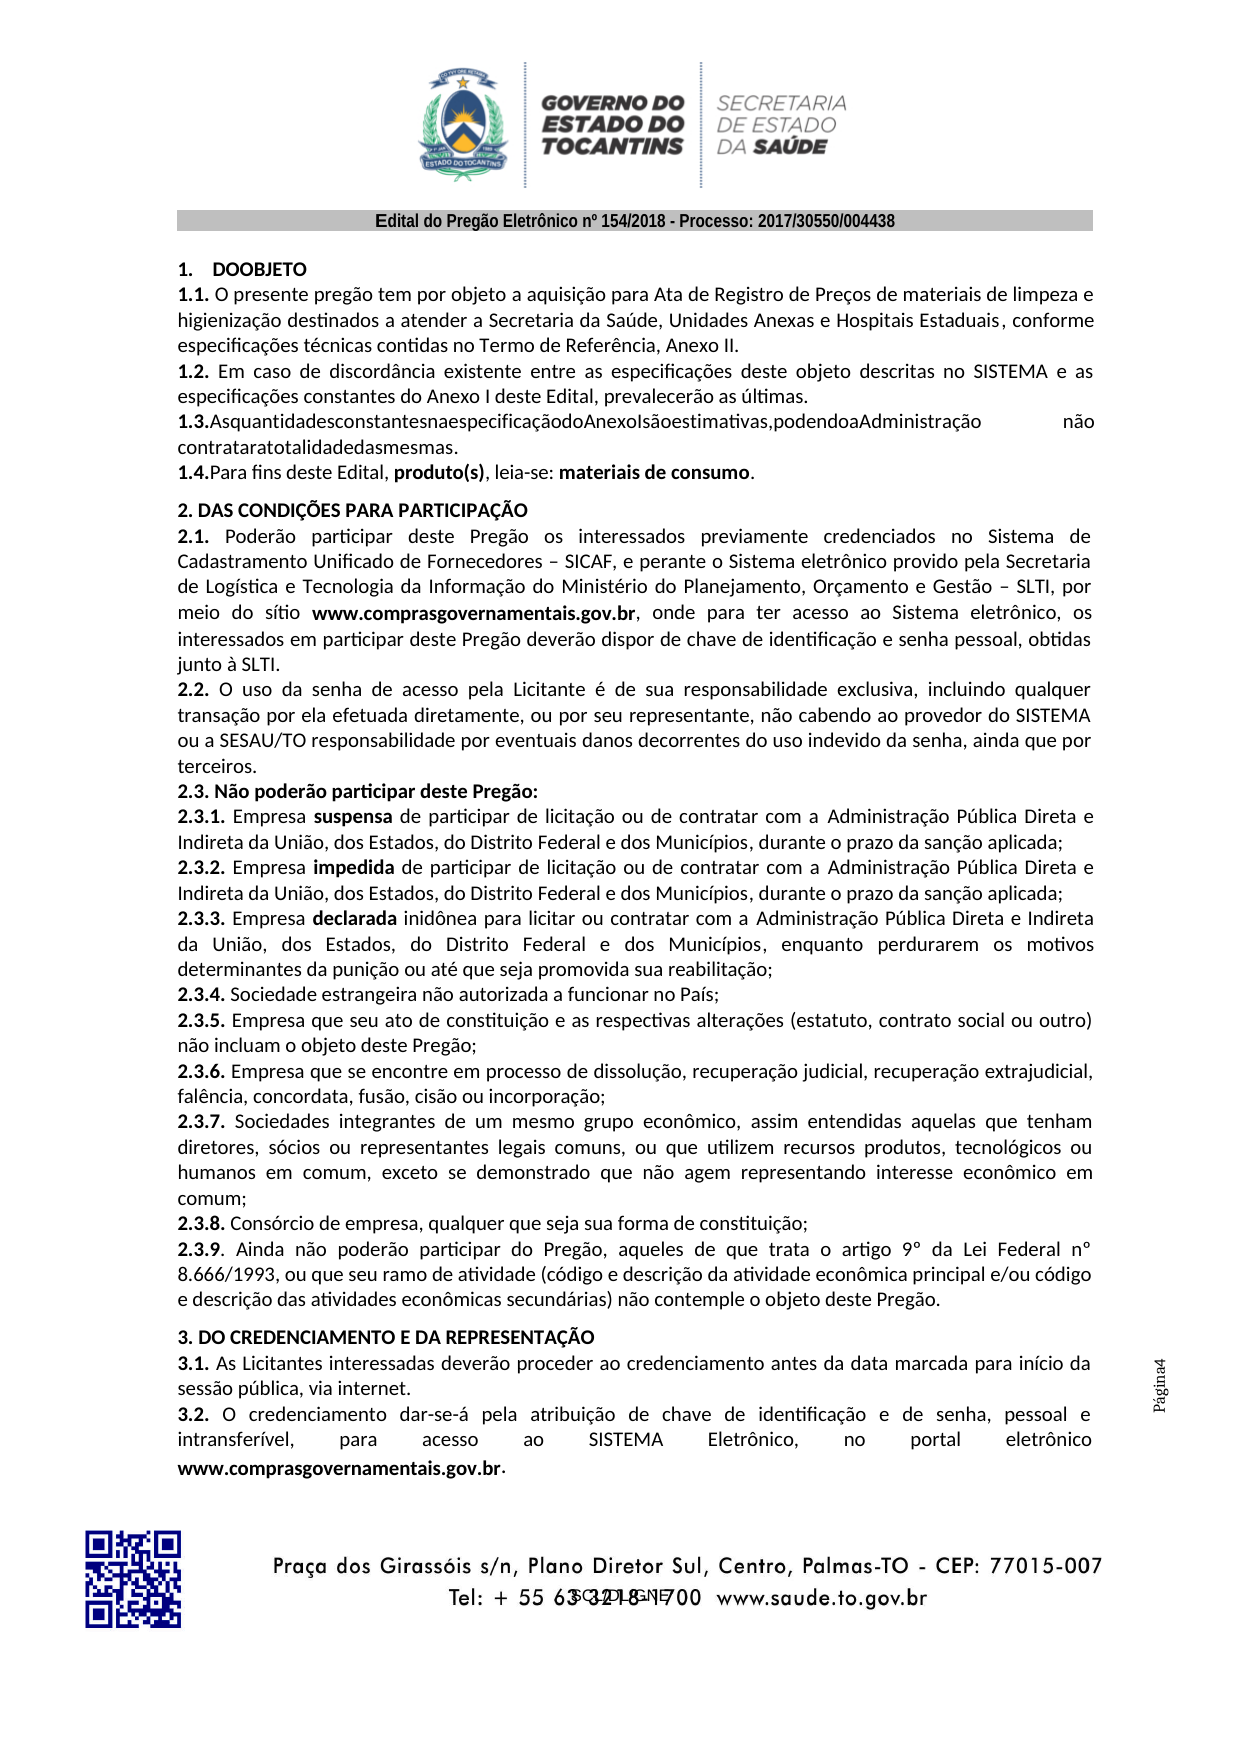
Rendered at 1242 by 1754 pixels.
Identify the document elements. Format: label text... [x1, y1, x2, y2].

text 2.2. O uso da senha de acesso pela Licitante é de sua responsabilidade exclusiva, incluindo qualquer transação por ela efetuada diretamente, ou por seu representante, não cabendo ao provedor do SISTEMA ou a SESAU/TO responsabilidade por eventuais danos decorrentes do uso indevido da senha, ainda que por terceiros. [177, 677, 1093, 778]
text 2.3.1. Empresa suspensa de participar de licitação ou de contratar com a Administração Pública Direta e Indireta da União, dos Estados, do Distrito Federal e dos Municípios, durante o prazo da sanção aplicada; [177, 804, 1094, 854]
text 2.3.9. Ainda não poderão participar do Pregão, aqueles de que trata o artigo 9º da Lei Federal nº 8.666/1993, ou que seu ramo de atividade (código e descrição da atividade econômica principal e/ou código e descrição das atividades econômicas secundárias) não contemple o objeto deste Pregão. [177, 1236, 1093, 1312]
text 3.1. As Licitantes interessadas deverão proceder ao credenciamento antes da data marcada para início da sessão pública, via internet. [177, 1350, 1093, 1401]
text 2.3.5. Empresa que seu ato de constituição e as respectivas alterações (estatuto, contrato social ou outro) não incluam o objeto deste Pregão; [177, 1007, 1094, 1058]
text 1. DOOBJETO [177, 256, 1094, 282]
text 2.3.6. Empresa que se encontre em processo de dissolução, recuperação judicial, recuperação extrajudicial, falência, concordata, fusão, cisão ou incorporação; [177, 1058, 1094, 1109]
text 2.3. Não poderão participar deste Pregão: [177, 778, 1054, 804]
text 1.1. O presente pregão tem por objeto a aquisição para Ata de Registro de Preços de materiais de limpeza e higienização destinados a atender a Secretaria da Saúde, Unidades Anexas e Hospitais Estaduais, conforme especificações técnicas contidas no Termo de Referência, Anexo II. [177, 282, 1094, 358]
text 2.1. Poderão participar deste Pregão os interessados previamente credenciados no Sistema de Cadastramento Unificado de Fornecedores – SICAF, e perante o Sistema eletrônico provido pela Secretaria de Logística e Tecnologia da Informação do Ministério do Planejamento, Orçamento e Gestão – SLTI, por meio do sítio www.comprasgovernamentais.gov.br, onde para ter acesso ao Sistema eletrônico, os interessados em participar deste Pregão deverão dispor de chave de identificação e senha pessoal, obtidas junto à SLTI. [177, 523, 1093, 677]
text 2.3.3. Empresa declarada inidônea para licitar ou contratar com a Administração Pública Direta e Indireta da União, dos Estados, do Distrito Federal e dos Municípios, enquanto perdurarem os motivos determinantes da punição ou até que seja promovida sua reabilitação; [177, 931, 1094, 982]
picture [233, 59, 1037, 190]
picture [81, 1527, 1102, 1632]
text 1.3.AsquantidadesconstantesnaespecificaçãodoAnexoIsãoestimativas,podendoaAdministração não contrataratotalidadedasmesmas. [177, 409, 1094, 459]
text 1.4.Para fins deste Edital, produto(s), leia-se: materiais de consumo. [177, 459, 1093, 485]
text 2.3.8. Consórcio de empresa, qualquer que seja sua forma de constituição; [177, 1210, 1094, 1236]
text 2.3.2. Empresa impedida de participar de licitação ou de contratar com a Administração Pública Direta e Indireta da União, dos Estados, do Distrito Federal e dos Municípios, durante o prazo da sanção aplicada; [177, 854, 1094, 905]
text 2.3.4. Sociedade estrangeira não autorizada a funcionar no País; [177, 982, 1094, 1007]
text 1.2. Em caso de discordância existente entre as especificações deste objeto descritas no SISTEMA e as especificações constantes do Anexo I deste Edital, prevalecerão as últimas. [177, 358, 1094, 409]
text 2.3.7. Sociedades integrantes de um mesmo grupo econômico, assim entendidas aquelas que tenham diretores, sócios ou representantes legais comuns, ou que utilizem recursos produtos, tecnológicos ou humanos em comum, exceto se demonstrado que não agem representando interesse econômico em comum; [177, 1109, 1094, 1210]
text 2. DAS CONDIÇÕES PARA PARTICIPAÇÃO [177, 497, 1083, 523]
text 3. DO CREDENCIAMENTO E DA REPRESENTAÇÃO [177, 1324, 1093, 1350]
text 3.2. O credenciamento dar-se-á pela atribuição de chave de identificação e de senha, pessoal e intransferível, para acesso ao SISTEMA Eletrônico, no portal eletrônico www.comprasgovernamentais.gov.br. [177, 1401, 1093, 1480]
